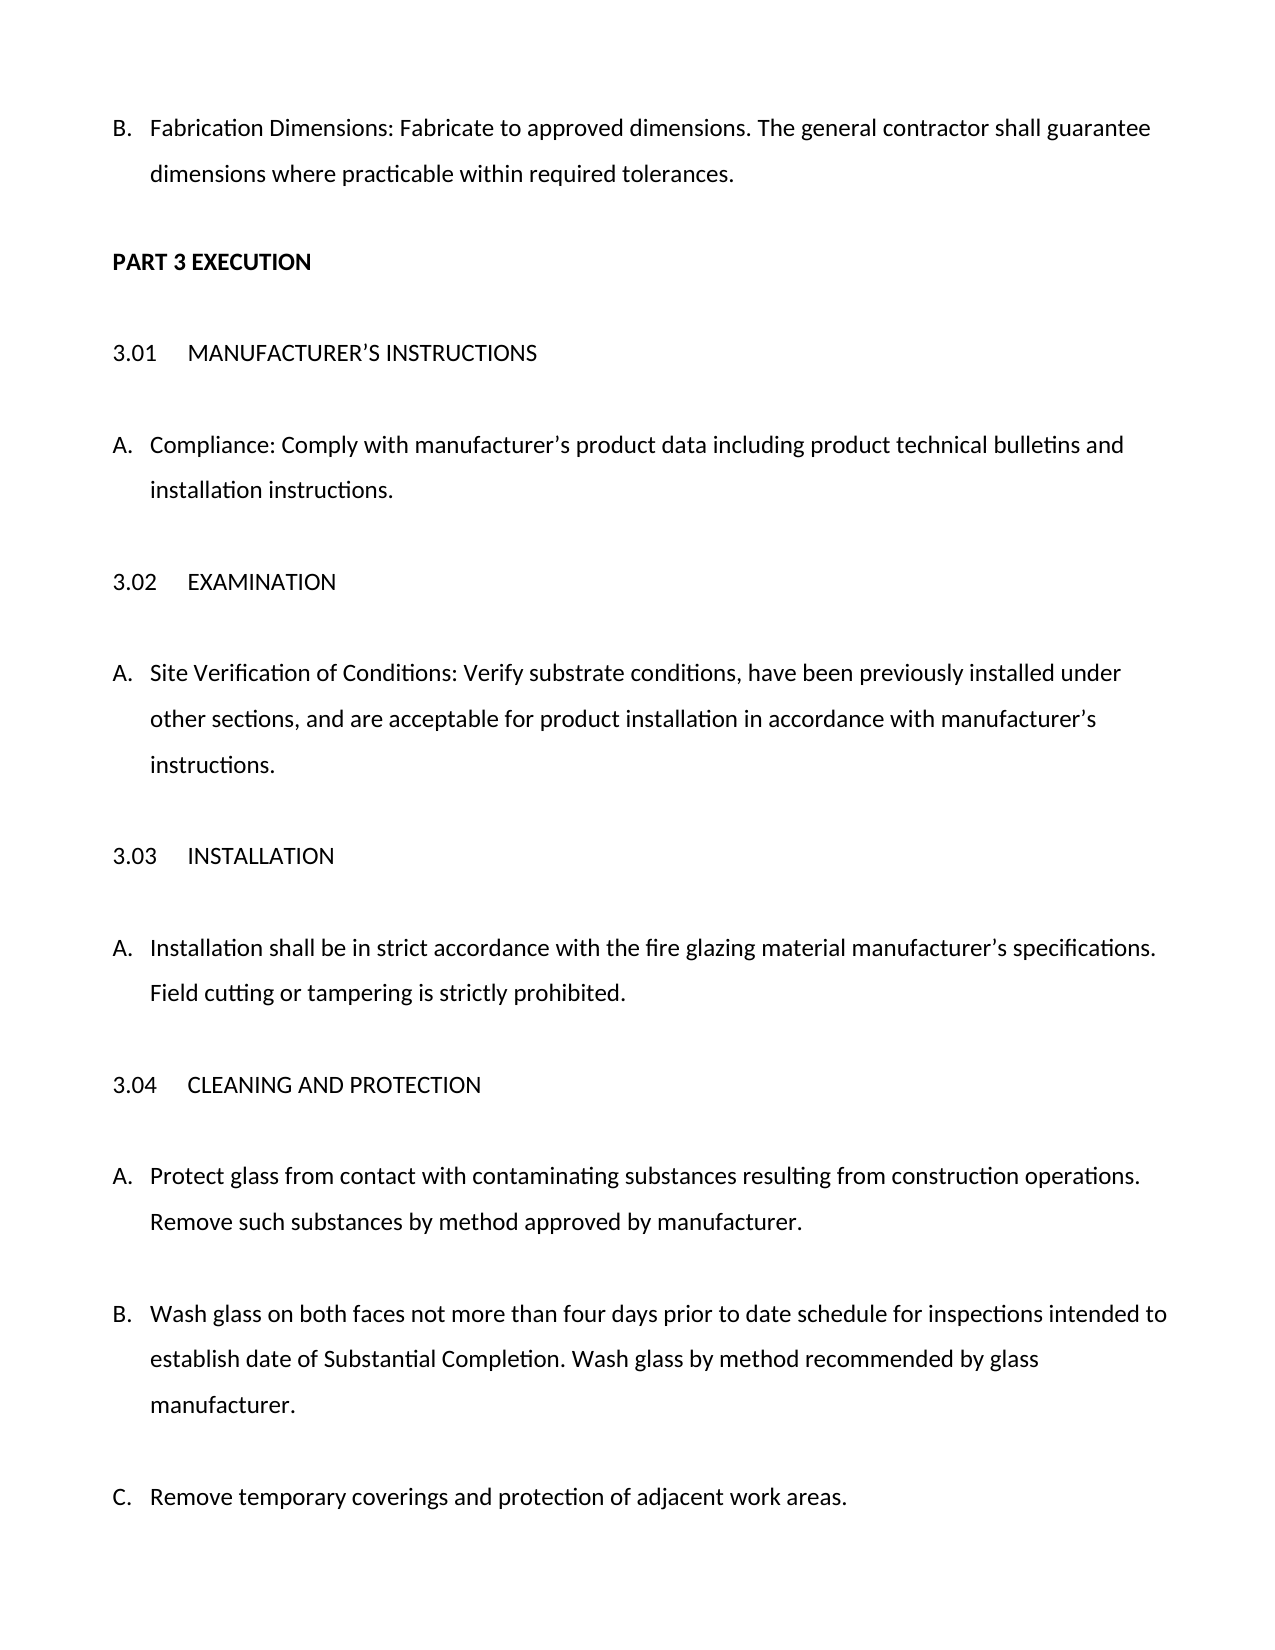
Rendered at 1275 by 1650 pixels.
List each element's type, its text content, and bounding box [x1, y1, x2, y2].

list Compliance: Comply with manufacturer’s product data including product technical bulletins and installation instructions. [112, 429, 1174, 505]
list Installation shall be in strict accordance with the fire glazing material manufacturer’s specifications. Field cutting or tampering is strictly prohibited. [112, 932, 1174, 1008]
text 3.01 MANUFACTURER’S INSTRUCTIONS [112, 337, 1174, 368]
list Site Verification of Conditions: Verify substrate conditions, have been previously installed under other sections, and are acceptable for product installation in accordance with manufacturer’s instructions. [112, 657, 1174, 779]
text 3.03 INSTALLATION [112, 840, 1174, 871]
text PART 3 EXECUTION [112, 246, 1174, 276]
list Protect glass from contact with contaminating substances resulting from construction operations. Remove such substances by method approved by manufacturer. [112, 1161, 1174, 1237]
text 3.04 CLEANING AND PROTECTION [112, 1069, 1174, 1099]
list Remove temporary coverings and protection of adjacent work areas. [112, 1481, 1174, 1511]
list Wash glass on both faces not more than four days prior to date schedule for inspections intended to establish date of Substantial Completion. Wash glass by method recommended by glass manufacturer. [112, 1298, 1174, 1420]
list Fabrication Dimensions: Fabricate to approved dimensions. The general contractor shall guarantee dimensions where practicable within required tolerances. [112, 112, 1174, 189]
text 3.02 EXAMINATION [112, 566, 1174, 597]
